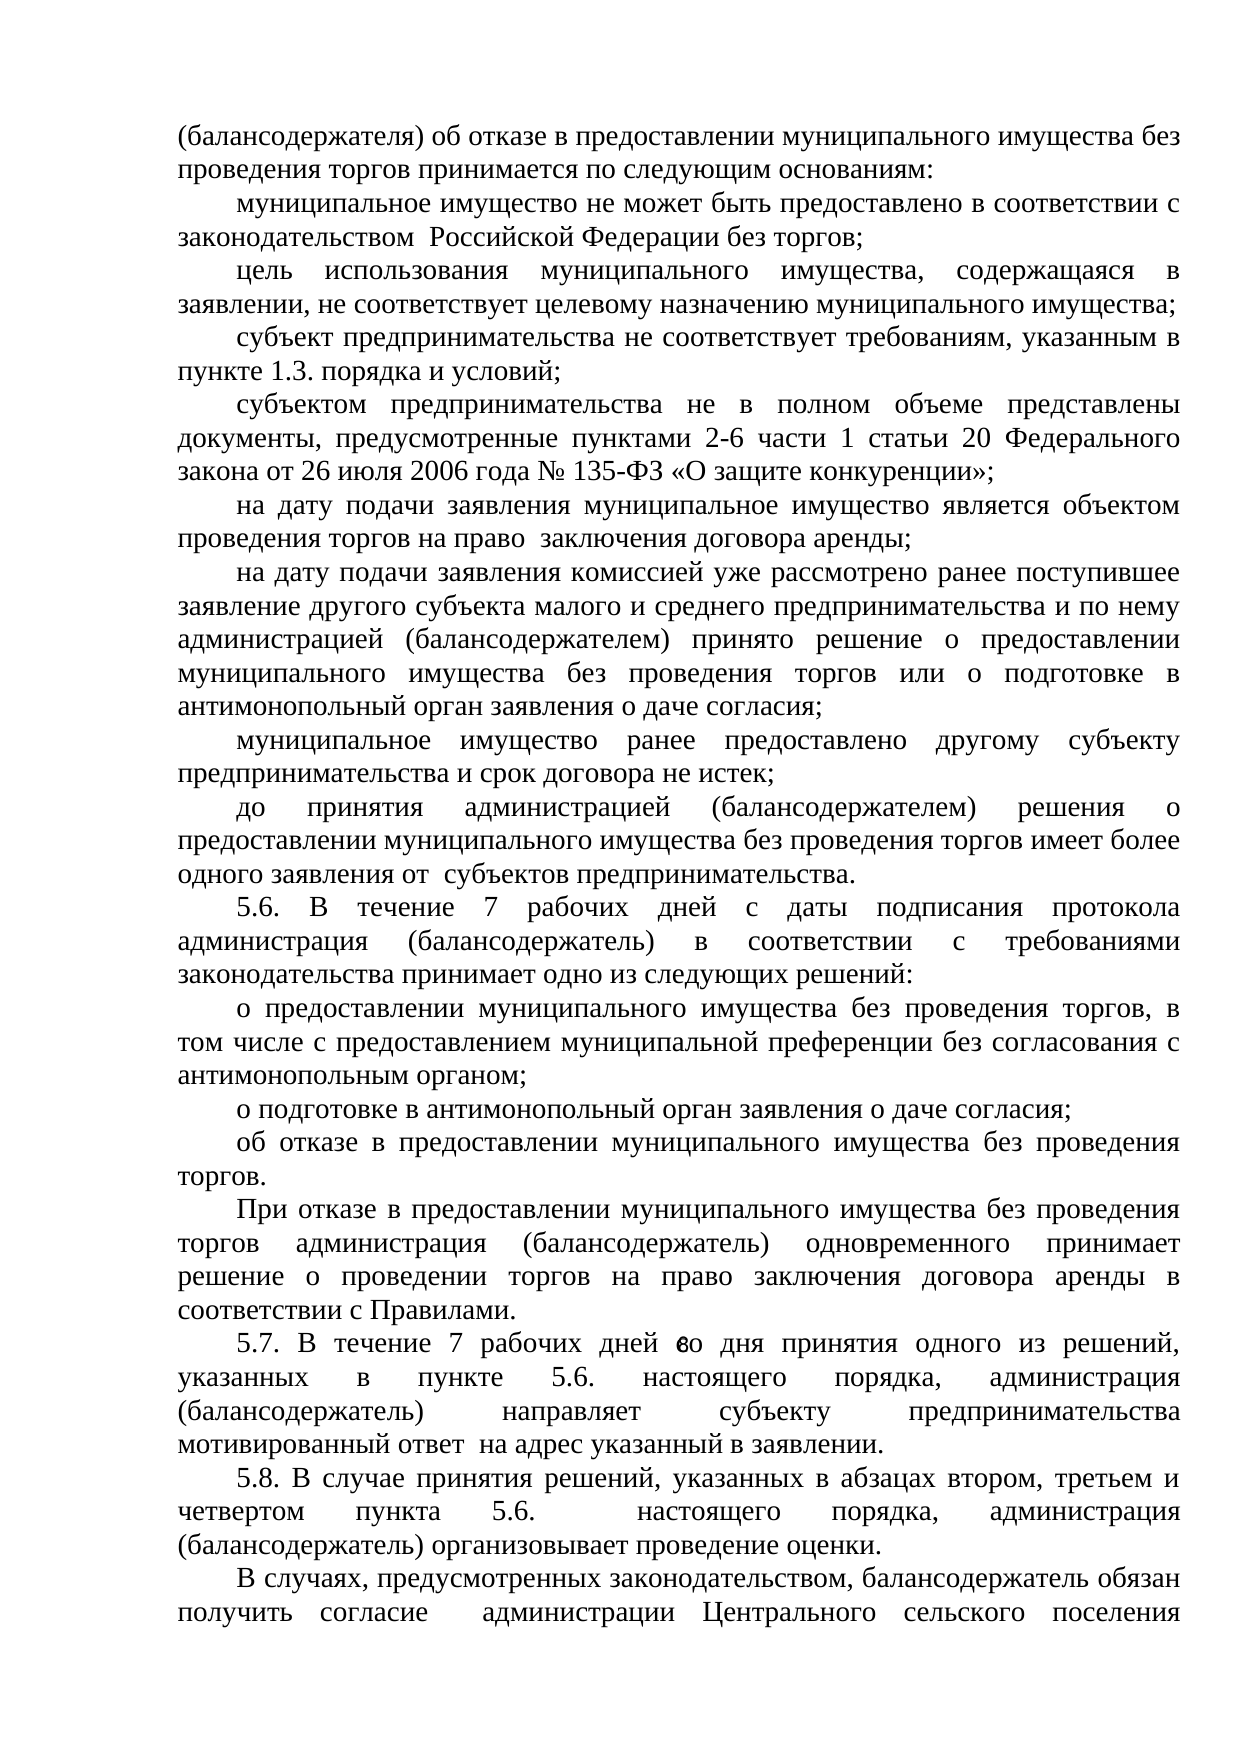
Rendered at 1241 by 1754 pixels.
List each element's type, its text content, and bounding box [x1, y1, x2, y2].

text 5.7. В течение 7 рабочих дней со дня принятия одного из решений, указанных в пункте 5.6. настоящего порядка, администрация (балансодержатель) направляет субъекту предпринимательства мотивированный ответ на адрес указанный в заявлении. [177, 1326, 1181, 1460]
text о предоставлении муниципального имущества без проведения торгов, в том числе с предоставлением муниципальной преференции без согласования с антимонопольным органом; [177, 990, 1181, 1091]
text субъект предпринимательства не соответствует требованиям, указанным в пункте 1.3. порядка и условий; [177, 319, 1181, 386]
text на дату подачи заявления муниципальное имущество является объектом проведения торгов на право заключения договора аренды; [177, 487, 1181, 554]
text муниципальное имущество ранее предоставлено другому субъекту предпринимательства и срок договора не истек; [177, 722, 1181, 789]
text об отказе в предоставлении муниципального имущества без проведения торгов. [177, 1124, 1181, 1191]
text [177, 1560, 1181, 1627]
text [177, 118, 1181, 185]
text на дату подачи заявления комиссией уже рассмотрено ранее поступившее заявление другого субъекта малого и среднего предпринимательства и по нему администрацией (балансодержателем) принято решение о предоставлении муниципального имущества без проведения торгов или о подготовке в антимонопольный орган заявления о даче согласия; [177, 554, 1181, 722]
text муниципальное имущество не может быть предоставлено в соответствии с законодательством Российской Федерации без торгов; [177, 185, 1181, 252]
text При отказе в предоставлении муниципального имущества без проведения торгов администрация (балансодержатель) одновременного принимает решение о проведении торгов на право заключения договора аренды в соответствии с Правилами. [177, 1191, 1181, 1326]
text до принятия администрацией (балансодержателем) решения о предоставлении муниципального имущества без проведения торгов имеет более одного заявления от субъектов предпринимательства. [177, 789, 1181, 889]
text субъектом предпринимательства не в полном объеме представлены документы, предусмотренные пунктами 2-6 части 1 статьи 20 Федерального закона от 26 июля 2006 года № 135-ФЗ «О защите конкуренции»; [177, 386, 1181, 487]
text о подготовке в антимонопольный орган заявления о даче согласия; [177, 1091, 1181, 1124]
text цель использования муниципального имущества, содержащаяся в заявлении, не соответствует целевому назначению муниципального имущества; [177, 252, 1181, 319]
text 5.8. В случае принятия решений, указанных в абзацах втором, третьем и четвертом пункта 5.6. настоящего порядка, администрация (балансодержатель) организовывает проведение оценки. [177, 1460, 1181, 1560]
text 5.6. В течение 7 рабочих дней с даты подписания протокола администрация (балансодержатель) в соответствии с требованиями законодательства принимает одно из следующих решений: [177, 889, 1181, 990]
